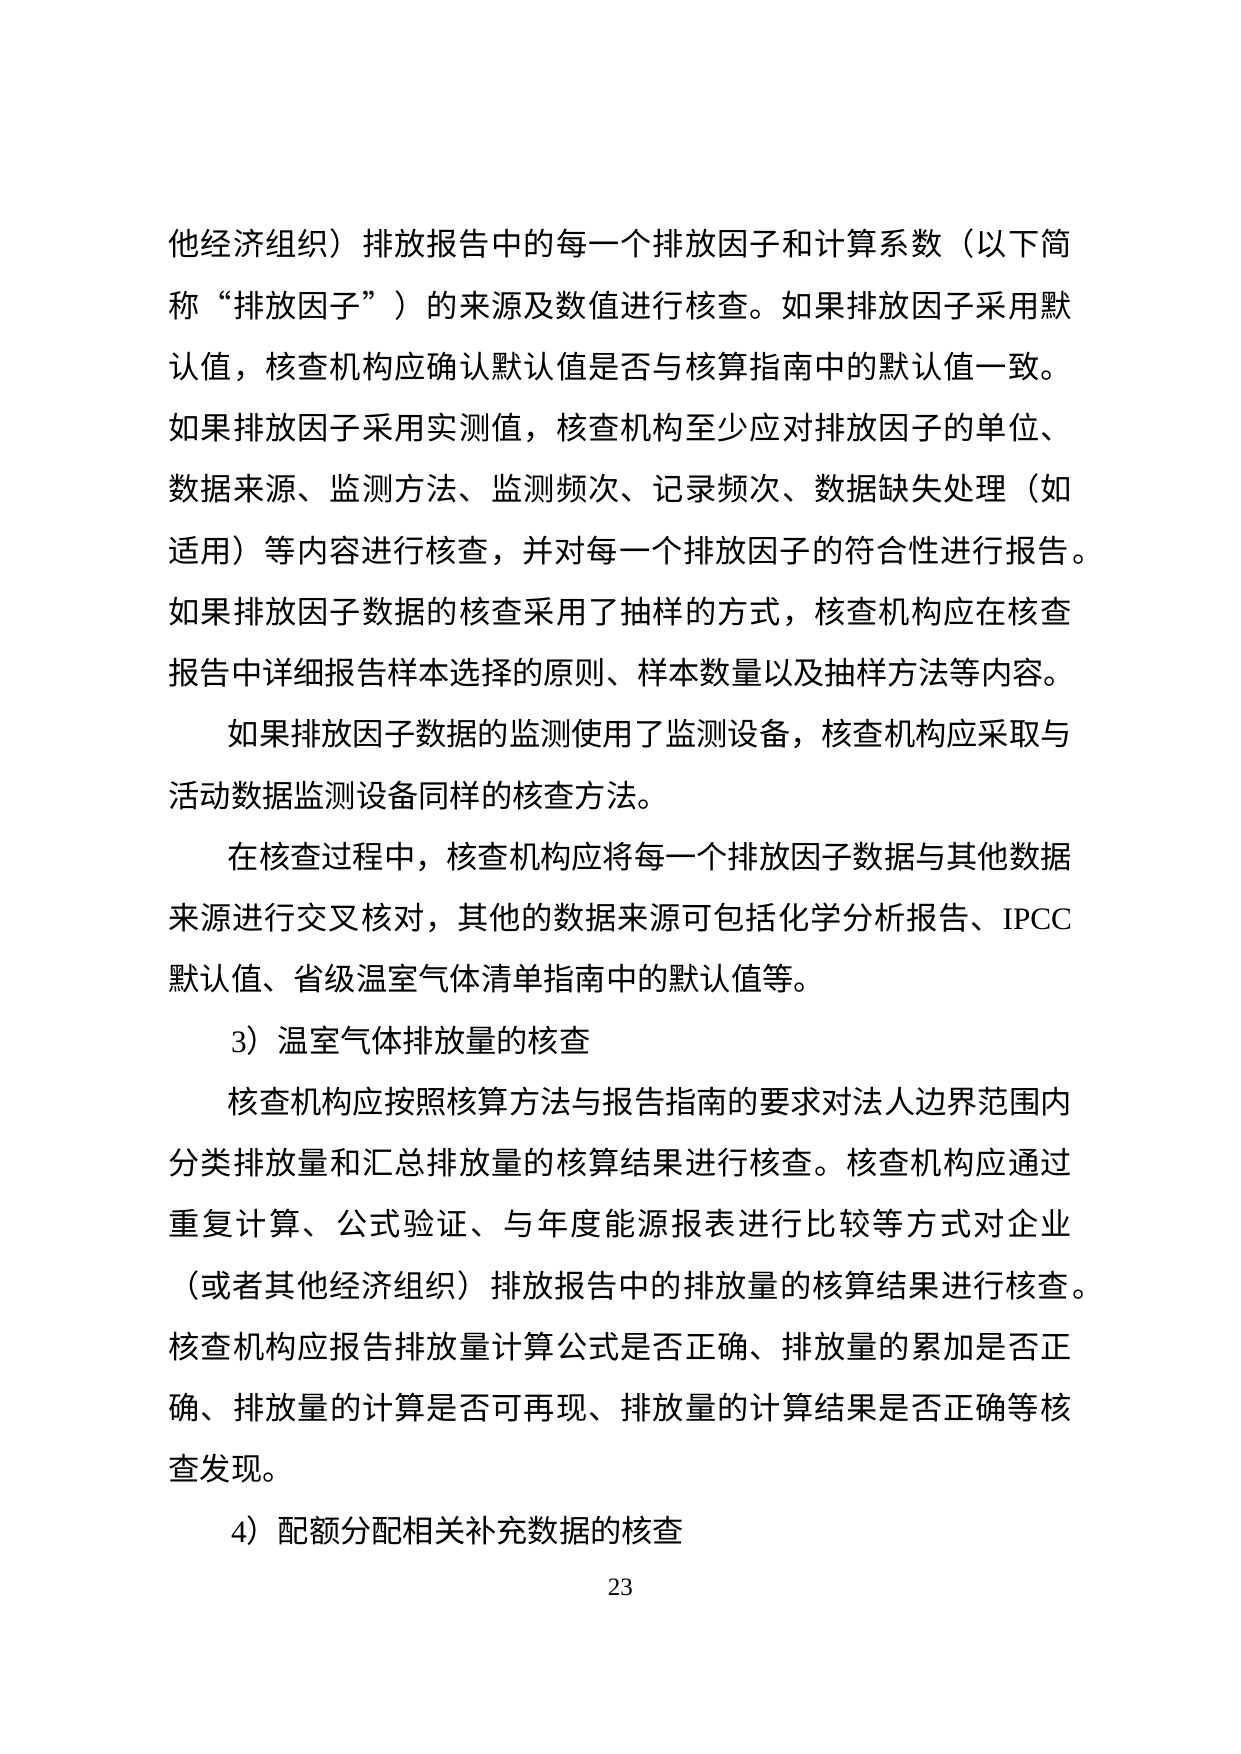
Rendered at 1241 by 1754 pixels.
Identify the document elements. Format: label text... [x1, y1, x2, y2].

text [168, 207, 1072, 697]
text 4）配额分配相关补充数据的核查 [168, 1493, 1072, 1554]
text 核查机构应按照核算方法与报告指南的要求对法人边界范围内分类排放量和汇总排放量的核算结果进行核查。核查机构应通过重复计算、公式验证、与年度能源报表进行比较等方式对企业（或者其他经济组织）排放报告中的排放量的核算结果进行核查。核查机构应报告排放量计算公式是否正确、排放量的累加是否正确、排放量的计算是否可再现、排放量的计算结果是否正确等核查发现。 [168, 1064, 1072, 1493]
text 3）温室气体排放量的核查 [168, 1003, 1072, 1064]
text 如果排放因子数据的监测使用了监测设备，核查机构应采取与活动数据监测设备同样的核查方法。 [168, 697, 1072, 819]
text 在核查过程中，核查机构应将每一个排放因子数据与其他数据来源进行交叉核对，其他的数据来源可包括化学分析报告、IPCC默认值、省级温室气体清单指南中的默认值等。 [168, 819, 1072, 1003]
